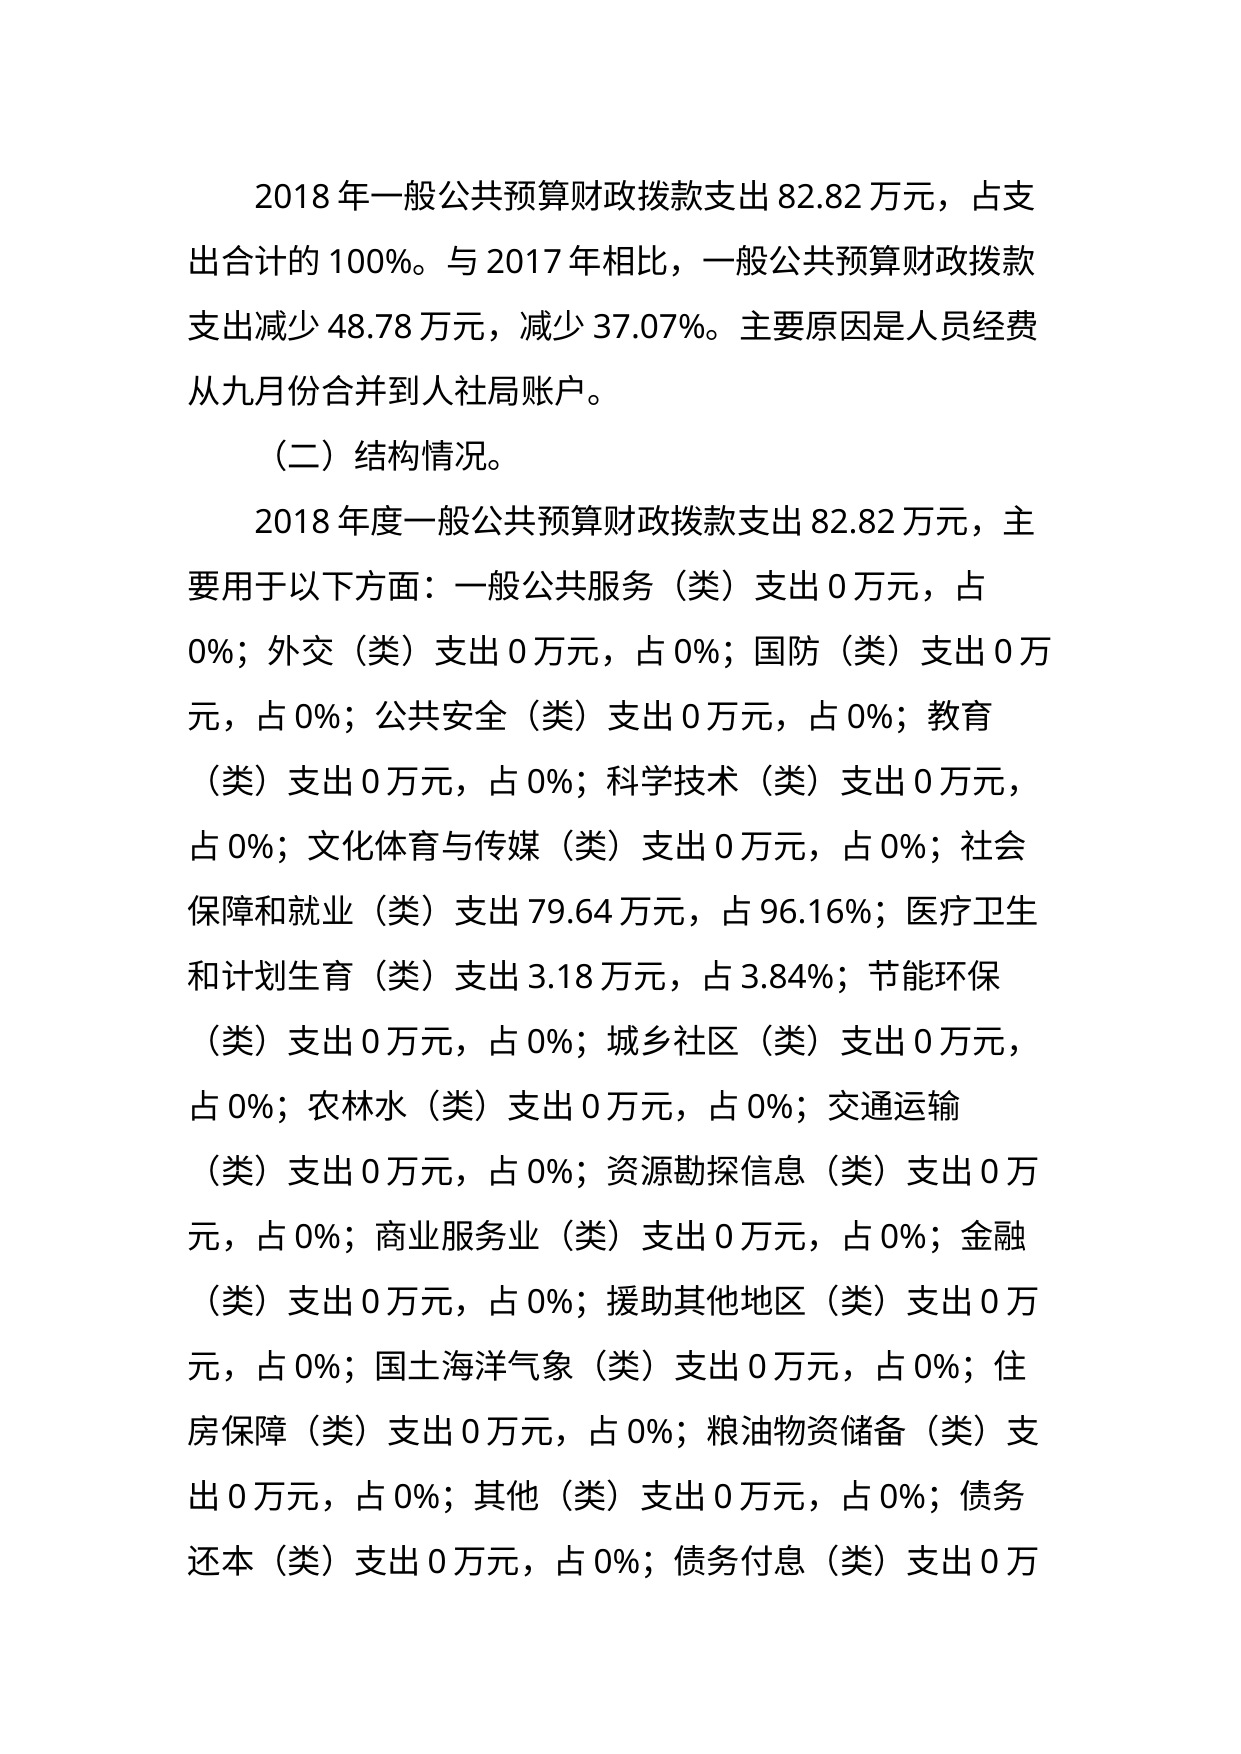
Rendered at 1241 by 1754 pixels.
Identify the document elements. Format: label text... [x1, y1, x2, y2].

text 2018年一般公共预算财政拨款支出82.82万元，占支出合计的100%。与2017年相比，一般公共预算财政拨款支出减少48.78万元，减少37.07%。主要原因是人员经费从九月份合并到人社局账户。 [187, 162, 1053, 422]
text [187, 487, 1053, 1592]
text （二）结构情况。 [187, 422, 1053, 487]
